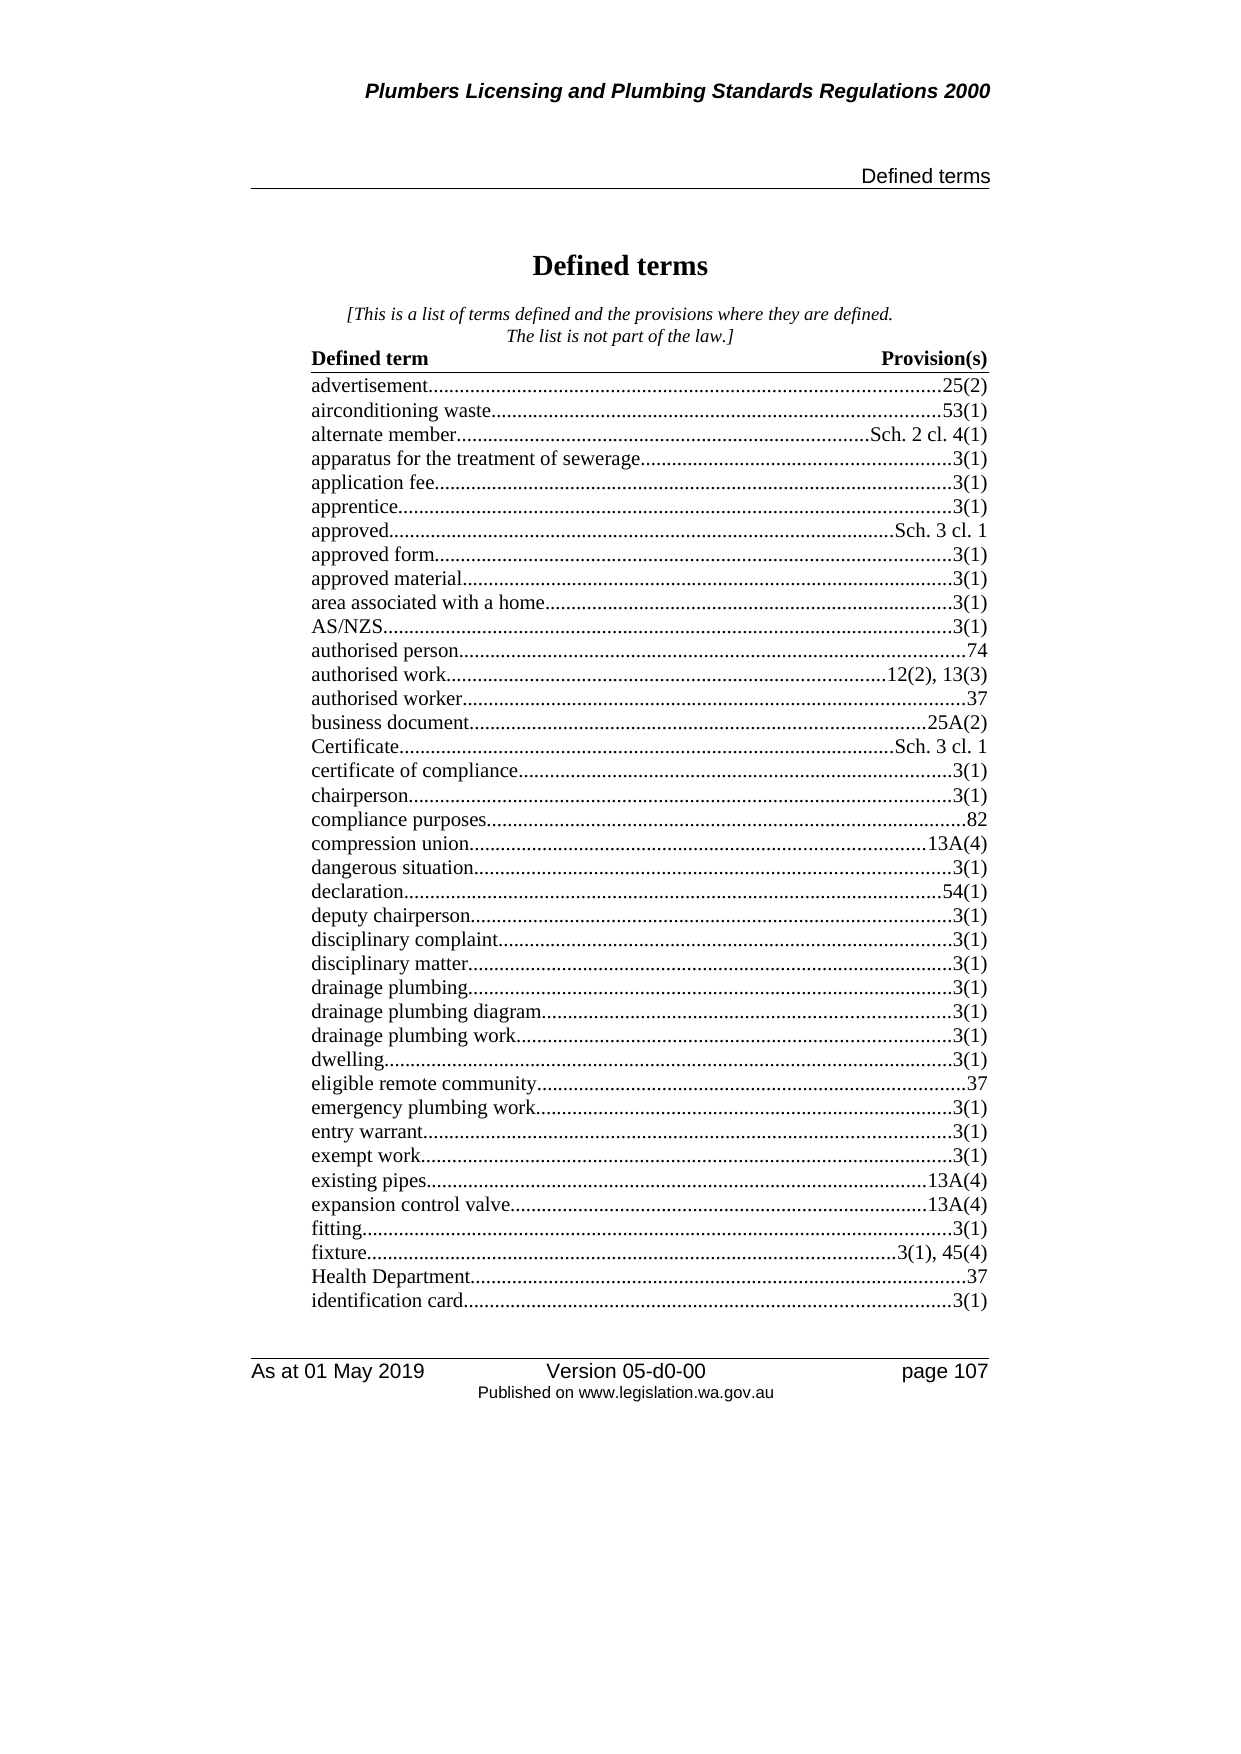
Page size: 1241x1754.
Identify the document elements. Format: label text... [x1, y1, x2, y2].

text authorised worker 37 [311, 686, 929, 710]
text approved Sch. 3 cl. 1 [311, 518, 929, 542]
text area associated with a home 3(1) [311, 590, 929, 614]
text expansion control valve 13A(4) [311, 1192, 929, 1216]
text airconditioning waste 53(1) [311, 397, 929, 422]
text disciplinary complaint 3(1) [311, 927, 929, 951]
text fixture 3(1), 45(4) [311, 1240, 929, 1264]
text identification card 3(1) [311, 1288, 929, 1312]
text [This is a list of terms defined and the provisions where they are defined. The list is not part of the law.] [339, 303, 901, 346]
text application fee 3(1) [311, 470, 929, 494]
text existing pipes 13A(4) [311, 1167, 929, 1192]
text dangerous situation 3(1) [311, 855, 929, 879]
text declaration 54(1) [311, 879, 929, 903]
text Certificate Sch. 3 cl. 1 [311, 734, 929, 758]
text entry warrant 3(1) [311, 1119, 929, 1143]
text dwelling 3(1) [311, 1047, 929, 1071]
text authorised person 74 [311, 638, 929, 662]
text drainage plumbing work 3(1) [311, 1023, 929, 1047]
text drainage plumbing diagram 3(1) [311, 999, 929, 1023]
text emergency plumbing work 3(1) [311, 1095, 929, 1119]
text eligible remote community 37 [311, 1071, 929, 1095]
text authorised work 12(2), 13(3) [311, 662, 929, 686]
text alternate member Sch. 2 cl. 4(1) [311, 422, 929, 446]
text Defined term Provision(s) [311, 346, 989, 372]
text Health Department 37 [311, 1264, 929, 1288]
text chairperson 3(1) [311, 782, 929, 807]
text approved material 3(1) [311, 566, 929, 590]
text compliance purposes 82 [311, 807, 929, 831]
text apprentice 3(1) [311, 494, 929, 518]
text exempt work 3(1) [311, 1143, 929, 1167]
text certificate of compliance 3(1) [311, 758, 929, 782]
text drainage plumbing 3(1) [311, 975, 929, 999]
text deputy chairperson 3(1) [311, 903, 929, 927]
text apparatus for the treatment of sewerage 3(1) [311, 446, 929, 470]
text AS/NZS 3(1) [311, 614, 929, 638]
text compression union 13A(4) [311, 831, 929, 855]
text advertisement 25(2) [311, 373, 929, 397]
text business document 25A(2) [311, 710, 929, 734]
subtitle Defined terms [251, 248, 989, 282]
text approved form 3(1) [311, 542, 929, 566]
text fitting 3(1) [311, 1216, 929, 1240]
text disciplinary matter 3(1) [311, 951, 929, 975]
